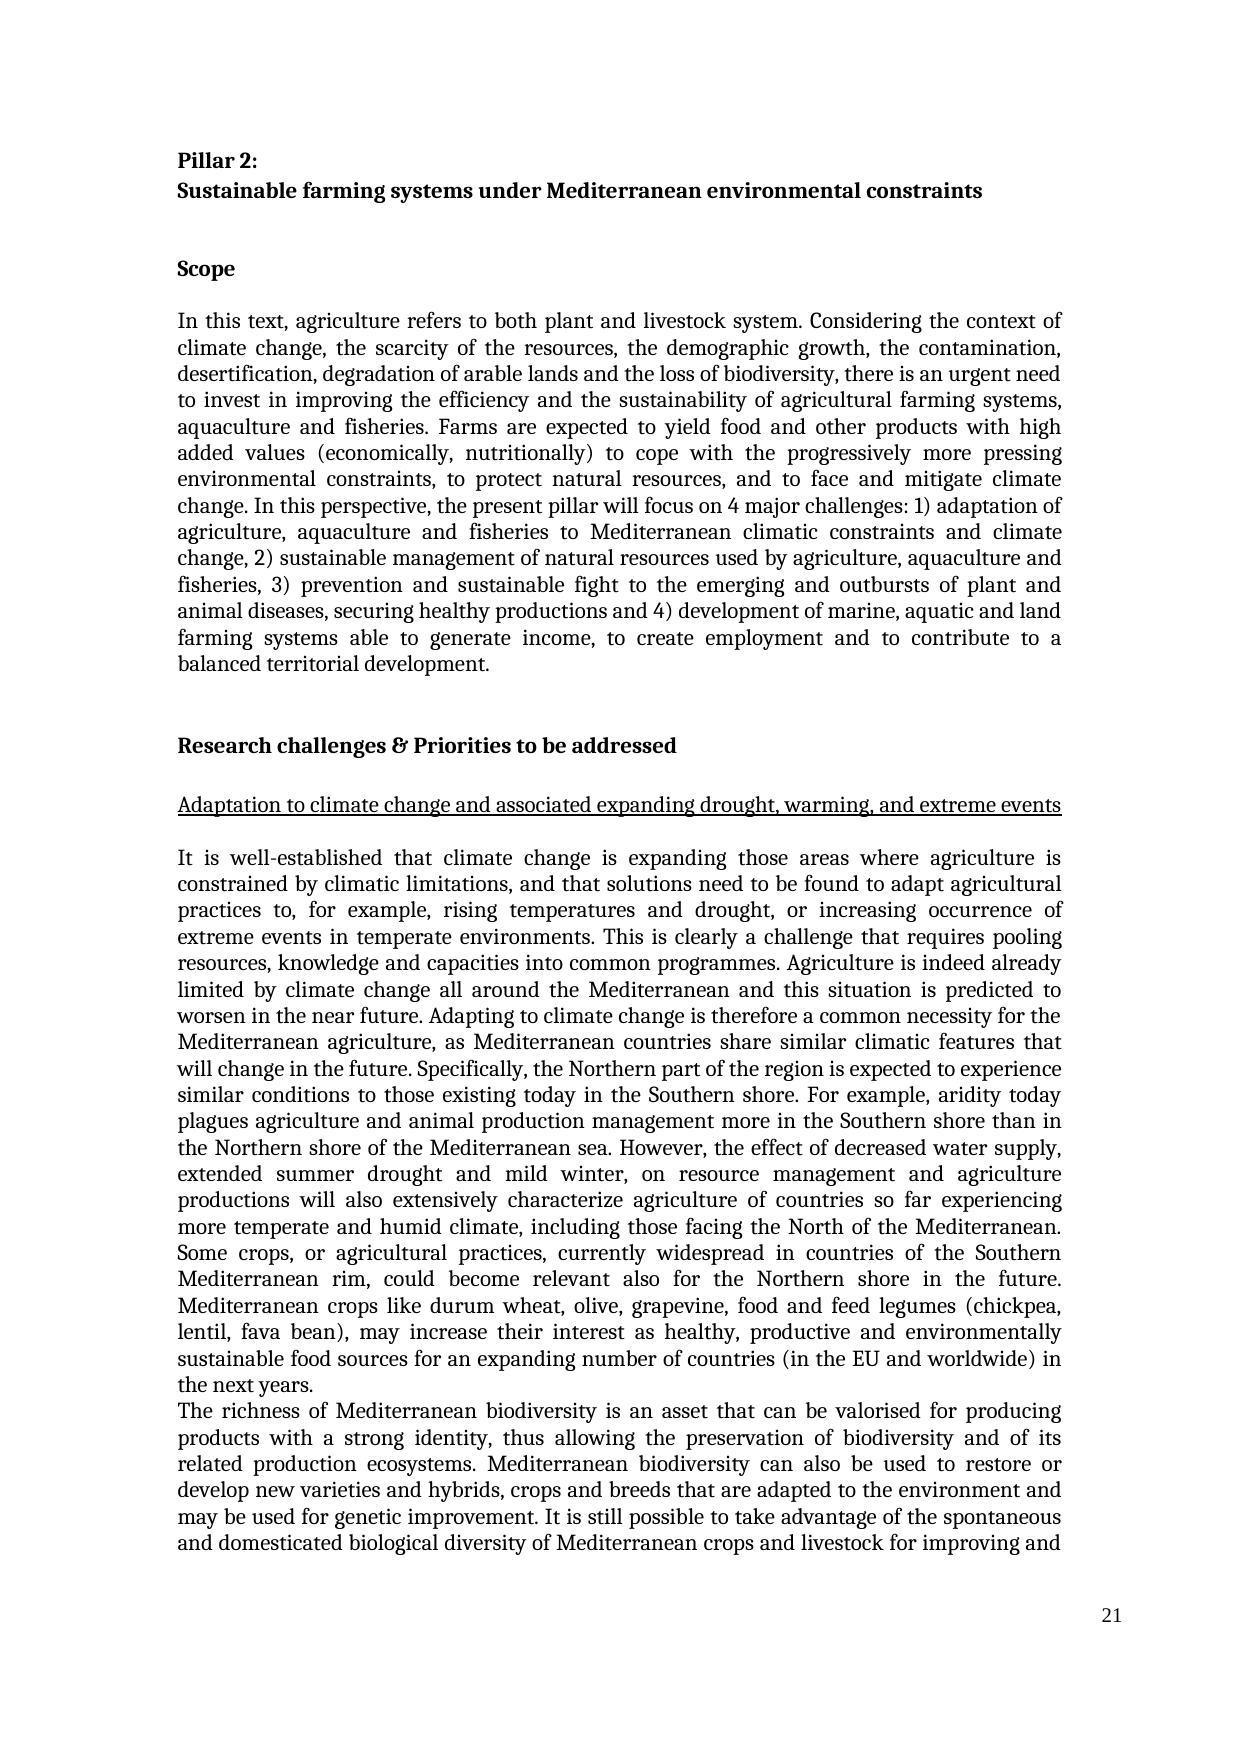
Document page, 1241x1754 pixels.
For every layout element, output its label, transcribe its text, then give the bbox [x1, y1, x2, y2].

text Pillar 2: [177, 148, 1063, 174]
text It is well-established that climate change is expanding those areas where agriculture is constrained by climatic limitations, and that solutions need to be found to adapt agricultural practices to, for example, rising temperatures and drought, or increasing occurrence of extreme events in temperate environments. This is clearly a challenge that requires pooling resources, knowledge and capacities into common programmes. Agriculture is indeed already limited by climate change all around the Mediterranean and this situation is predicted to worsen in the near future. Adapting to climate change is therefore a common necessity for the Mediterranean agriculture, as Mediterranean countries share similar climatic features that will change in the future. Specifically, the Northern part of the region is expected to experience similar conditions to those existing today in the Southern shore. For example, aridity today plagues agriculture and animal production management more in the Southern shore than in the Northern shore of the Mediterranean sea. However, the effect of decreased water supply, extended summer drought and mild winter, on resource management and agriculture productions will also extensively characterize agriculture of countries so far experiencing more temperate and humid climate, including those facing the North of the Mediterranean. Some crops, or agricultural practices, currently widespread in countries of the Southern Mediterranean rim, could become relevant also for the Northern shore in the future. Mediterranean crops like durum wheat, olive, grapevine, food and feed legumes (chickpea, lentil, fava bean), may increase their interest as healthy, productive and environmentally sustainable food sources for an expanding number of countries (in the EU and worldwide) in the next years. [177, 844, 1063, 1398]
text In this text, agriculture refers to both plant and livestock system. Considering the context of climate change, the scarcity of the resources, the demographic growth, the contamination, desertification, degradation of arable lands and the loss of biodiversity, there is an urgent need to invest in improving the efficiency and the sustainability of agricultural farming systems, aquaculture and fisheries. Farms are expected to yield food and other products with high added values (economically, nutritionally) to cope with the progressively more pressing environmental constraints, to protect natural resources, and to face and mitigate climate change. In this perspective, the present pillar will focus on 4 major challenges: 1) adaptation of agriculture, aquaculture and fisheries to Mediterranean climatic constraints and climate change, 2) sustainable management of natural resources used by agriculture, aquaculture and fisheries, 3) prevention and sustainable fight to the emerging and outbursts of plant and animal diseases, securing healthy productions and 4) development of marine, aquatic and land farming systems able to generate income, to create employment and to contribute to a balanced territorial development. [177, 308, 1063, 677]
text Adaptation to climate change and associated expanding drought, warming, and extreme events [177, 792, 1063, 818]
text Scope [177, 255, 1063, 282]
text Sustainable farming systems under Mediterranean environmental constraints [177, 178, 1063, 204]
text Research challenges & Priorities to be addressed [177, 732, 1063, 759]
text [177, 1398, 1063, 1556]
